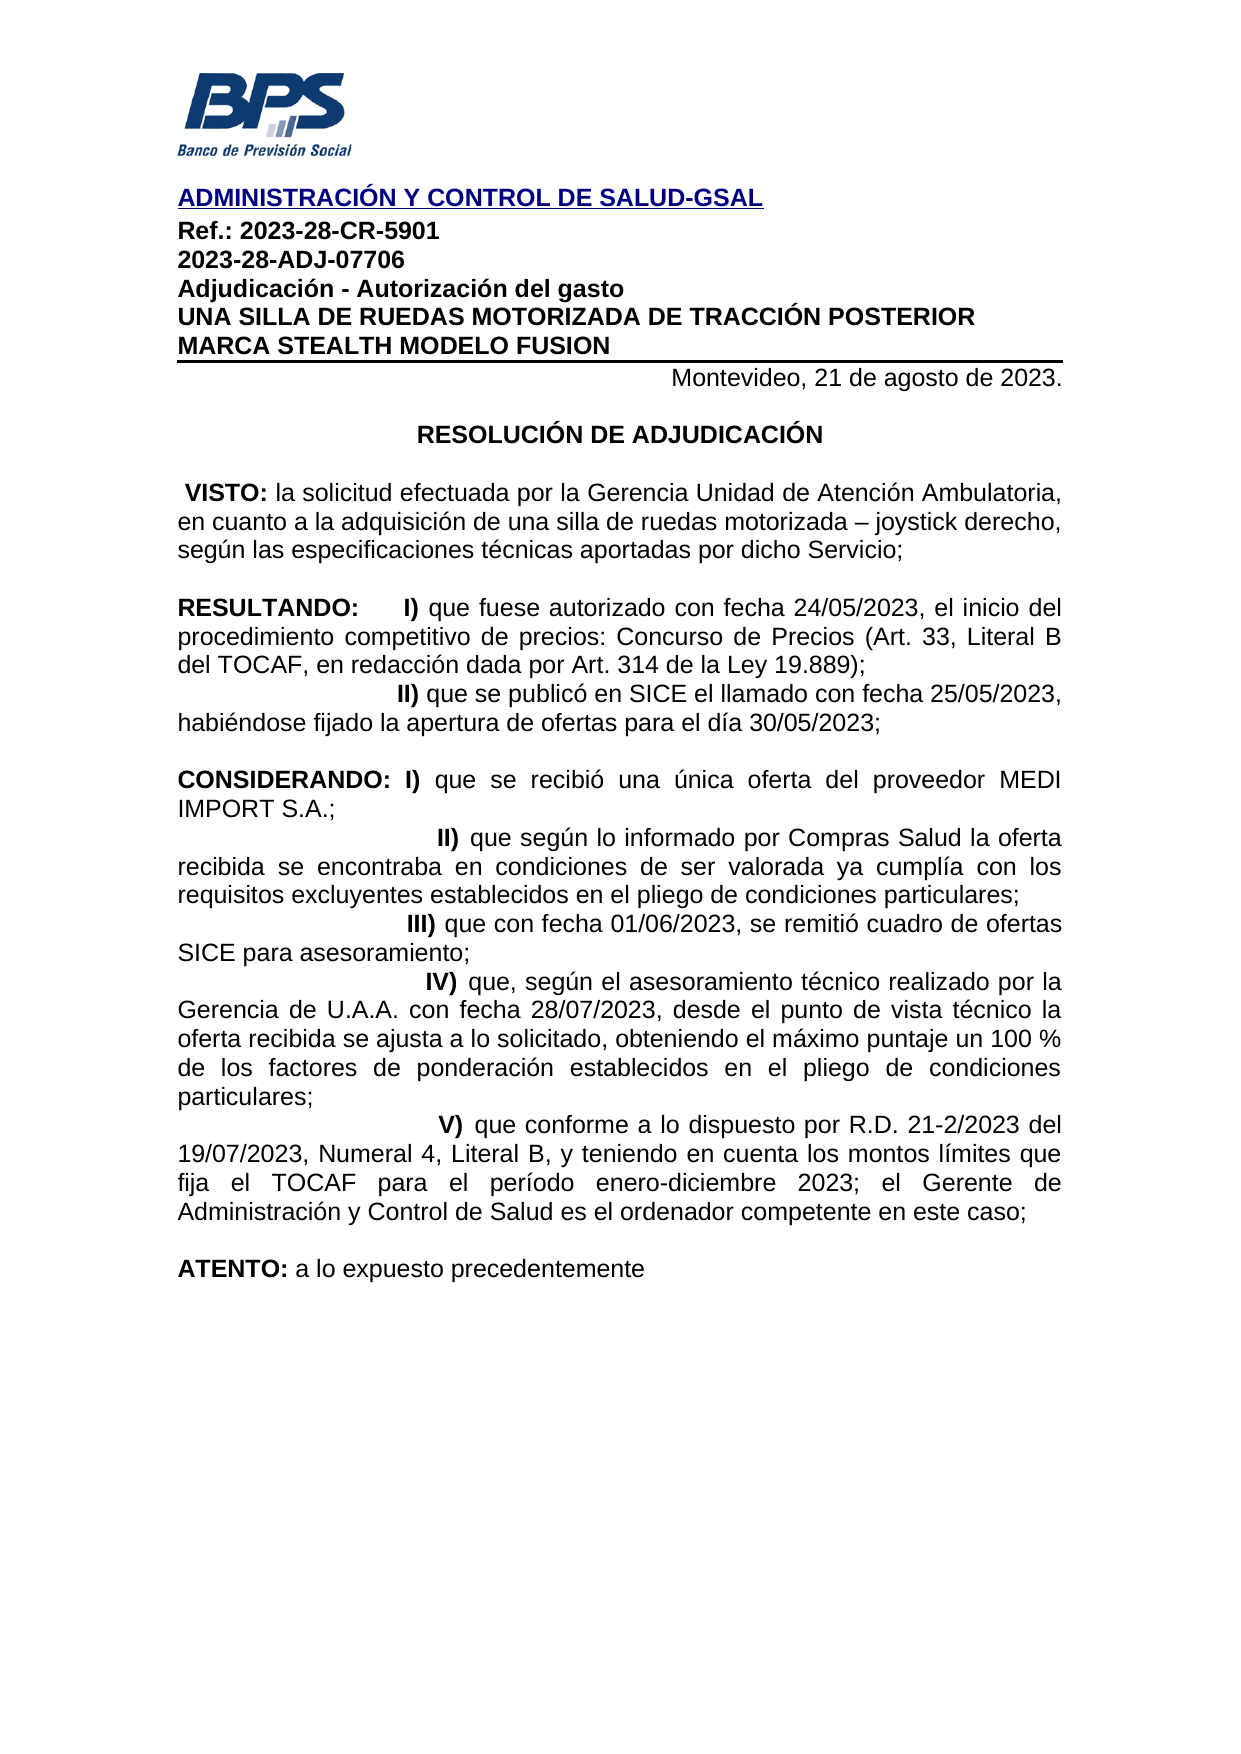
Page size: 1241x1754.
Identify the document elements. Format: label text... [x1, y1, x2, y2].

text RESOLUCIÓN DE ADJUDICACIÓN [177, 421, 1063, 449]
text V) que conforme a lo dispuesto por R.D. 21-2/2023 del 19/07/2023, Numeral 4, Literal B, y teniendo en cuenta los montos límites que fija el TOCAF para el período enero-diciembre 2023; el Gerente de Administración y Control de Salud es el ordenador competente en este caso; [177, 1111, 1063, 1226]
text RESULTANDO: I) que fuese autorizado con fecha 24/05/2023, el inicio del procedimiento competitivo de precios: Concurso de Precios (Art. 33, Literal B del TOCAF, en redacción dada por Art. 314 de la Ley 19.889); [177, 593, 1063, 679]
text CONSIDERANDO: I) que se recibió una única oferta del proveedor MEDI IMPORT S.A.; [177, 766, 1063, 823]
text ATENTO: a lo expuesto precedentemente [177, 1254, 1063, 1283]
text UNA SILLA DE RUEDAS MOTORIZADA DE TRACCIÓN POSTERIOR MARCA STEALTH MODELO FUSION [177, 302, 1063, 360]
text Montevideo, 21 de agosto de 2023. [177, 363, 1063, 392]
text II) que se publicó en SICE el llamado con fecha 25/05/2023, habiéndose fijado la apertura de ofertas para el día 30/05/2023; [177, 679, 1063, 737]
text VISTO: la solicitud efectuada por la Gerencia Unidad de Atención Ambulatoria, en cuanto a la adquisición de una silla de ruedas motorizada – joystick derecho, según las especificaciones técnicas aportadas por dicho Servicio; [177, 478, 1063, 564]
picture [177, 73, 352, 156]
text ADMINISTRACIÓN Y CONTROL DE SALUD-GSAL [177, 183, 1063, 212]
text Adjudicación - Autorización del gasto [177, 274, 1063, 302]
text 2023-28-ADJ-07706 [177, 245, 1063, 274]
text Ref.: 2023-28-CR-5901 [177, 216, 1063, 245]
text III) que con fecha 01/06/2023, se remitió cuadro de ofertas SICE para asesoramiento; [177, 909, 1063, 967]
text II) que según lo informado por Compras Salud la oferta recibida se encontraba en condiciones de ser valorada ya cumplía con los requisitos excluyentes establecidos en el pliego de condiciones particulares; [177, 823, 1063, 909]
text IV) que, según el asesoramiento técnico realizado por la Gerencia de U.A.A. con fecha 28/07/2023, desde el punto de vista técnico la oferta recibida se ajusta a lo solicitado, obteniendo el máximo puntaje un 100 % de los factores de ponderación establecidos en el pliego de condiciones particulares; [177, 967, 1063, 1111]
